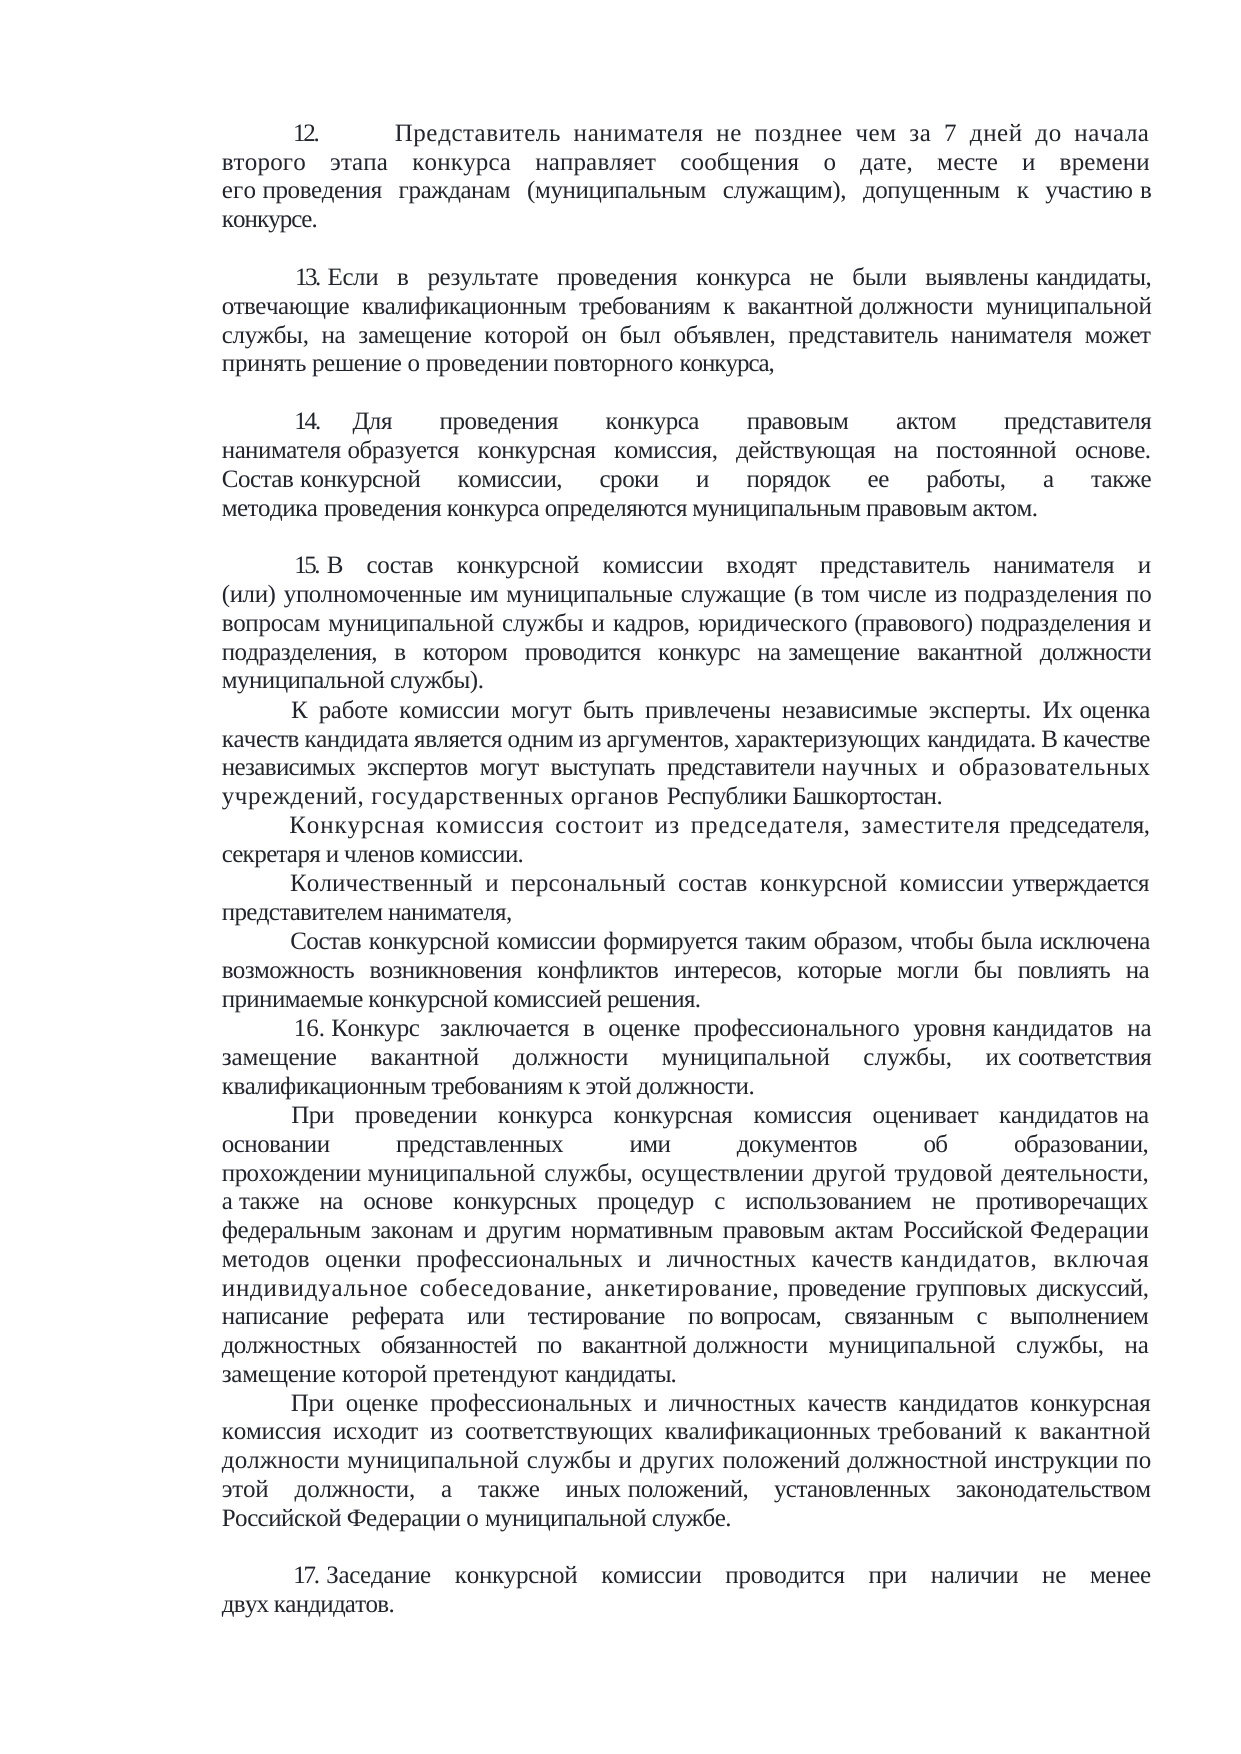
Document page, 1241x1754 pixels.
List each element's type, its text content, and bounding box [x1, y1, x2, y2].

text 16. Конкурс заключается в оценке профессионального уровня кандидатов на замещение вакантной должности муниципальной службы, их соответствия квалификационным требованиям к этой должности. [222, 1013, 1152, 1100]
text 15. В состав конкурсной комиссии входят представитель нанимателя и (или) уполномоченные им муниципальные служащие (в том числе из подразделения по вопросам муниципальной службы и кадров, юридического (правового) подразделения и подразделения, в котором проводится конкурс на замещение вакантной должности муниципальной службы). [222, 551, 1152, 694]
text 14. Для проведения конкурса правовым актом представителя нанимателя образуется конкурсная комиссия, действующая на постоянной основе. Состав конкурсной комиссии, сроки и порядок ее работы, а также методика проведения конкурса определяются муниципальным правовым актом. [222, 406, 1152, 521]
text При оценке профессиональных и личностных качеств кандидатов конкурсная комиссия исходит из соответствующих квалификационных требований к вакантной должности муниципальной службы и других положений должностной инструкции по этой должности, а также иных положений, установленных законодательством Российской Федерации о муниципальной службе. [222, 1388, 1151, 1531]
text Состав конкурсной комиссии формируется таким образом, чтобы была исключена возможность возникновения конфликтов интересов, которые могли бы повлиять на принимаемые конкурсной комиссией решения. [222, 926, 1150, 1012]
text К работе комиссии могут быть привлечены независимые эксперты. Их оценка качеств кандидата является одним из аргументов, характеризующих кандидата. В качестве независимых экспертов могут выступать представители научных и образовательных учреждений, государственных органов Республики Башкортостан. [222, 695, 1150, 810]
text 13. Если в результате проведения конкурса не были выявлены кандидаты, отвечающие квалификационным требованиям к вакантной должности муниципальной службы, на замещение которой он был объявлен, представитель нанимателя может принять решение о проведении повторного конкурса, [222, 262, 1152, 377]
text 17. Заседание конкурсной комиссии проводится при наличии не менее двух кандидатов. [222, 1561, 1152, 1618]
text Конкурсная комиссия состоит из председателя, заместителя председателя, секретаря и членов комиссии. [222, 810, 1150, 867]
text При проведении конкурса конкурсная комиссия оценивает кандидатов на основании представленных ими документов об образовании, прохождении муниципальной службы, осуществлении другой трудовой деятельности, а также на основе конкурсных процедур с использованием не противоречащих федеральным законам и другим нормативным правовым актам Российской Федерации методов оценки профессиональных и личностных качеств кандидатов, включая индивидуальное собеседование, анкетирование, проведение групповых дискуссий, написание реферата или тестирование по вопросам, связанным с выполнением должностных обязанностей по вакантной должности муниципальной службы, на замещение которой претендуют кандидаты. [222, 1100, 1149, 1388]
text Количественный и персональный состав конкурсной комиссии утверждается представителем нанимателя, [222, 868, 1149, 925]
text 12. Представитель нанимателя не позднее чем за 7 дней до начала второго этапа конкурса направляет сообщения о дате, месте и времени его проведения гражданам (муниципальным служащим), допущенным к участию в конкурсе. [222, 118, 1152, 233]
